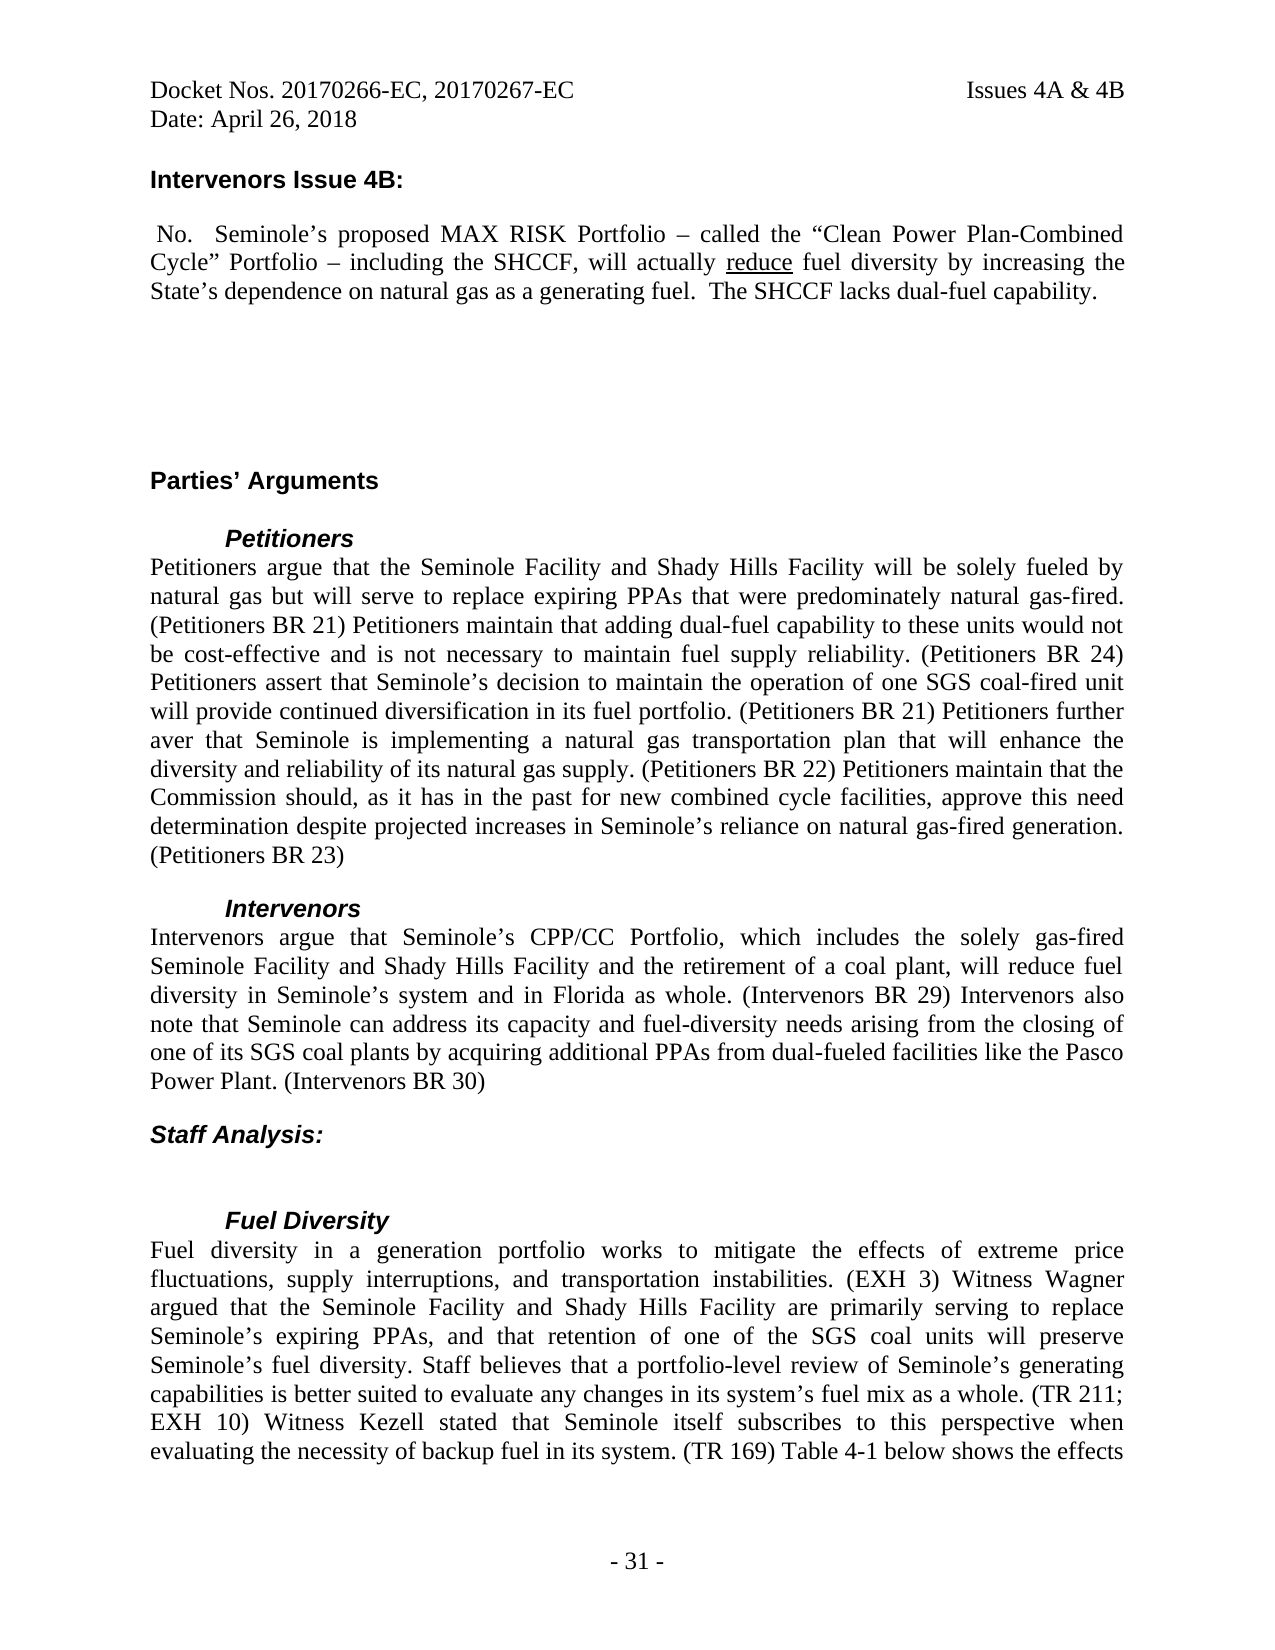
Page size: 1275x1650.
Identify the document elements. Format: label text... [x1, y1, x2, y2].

subtitle Petitioners [225, 524, 1125, 552]
subtitle Parties’ Arguments [150, 466, 1125, 495]
text No. Seminole’s proposed MAX RISK Portfolio – called the “Clean Power Plan-Combined Cycle” Portfolio – including the SHCCF, will actually reduce fuel diversity by increasing the State’s dependence on natural gas as a generating fuel. The SHCCF lacks dual-fuel capability. [150, 219, 1125, 305]
text Intervenors Issue 4B: [150, 165, 1125, 194]
subtitle Fuel Diversity [225, 1206, 1125, 1235]
subtitle Staff Analysis: [150, 1120, 1125, 1149]
text Intervenors argue that Seminole’s CPP/CC Portfolio, which includes the solely gas-fired Seminole Facility and Shady Hills Facility and the retirement of a coal plant, will reduce fuel diversity in Seminole’s system and in Florida as whole. (Intervenors BR 29) Intervenors also note that Seminole can address its capacity and fuel-diversity needs arising from the closing of one of its SGS coal plants by acquiring additional PPAs from dual-fueled facilities like the Pasco Power Plant. (Intervenors BR 30) [150, 922, 1125, 1095]
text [150, 1235, 1125, 1465]
text Petitioners argue that the Seminole Facility and Shady Hills Facility will be solely fueled by natural gas but will serve to replace expiring PPAs that were predominately natural gas-fired. (Petitioners BR 21) Petitioners maintain that adding dual-fuel capability to these units would not be cost-effective and is not necessary to maintain fuel supply reliability. (Petitioners BR 24) Petitioners assert that Seminole’s decision to maintain the operation of one SGS coal-fired unit will provide continued diversification in its fuel portfolio. (Petitioners BR 21) Petitioners further aver that Seminole is implementing a natural gas transportation plan that will enhance the diversity and reliability of its natural gas supply. (Petitioners BR 22) Petitioners maintain that the Commission should, as it has in the past for new combined cycle facilities, approve this need determination despite projected increases in Seminole’s reliance on natural gas-fired generation. (Petitioners BR 23) [150, 552, 1125, 869]
subtitle Intervenors [225, 894, 1125, 922]
